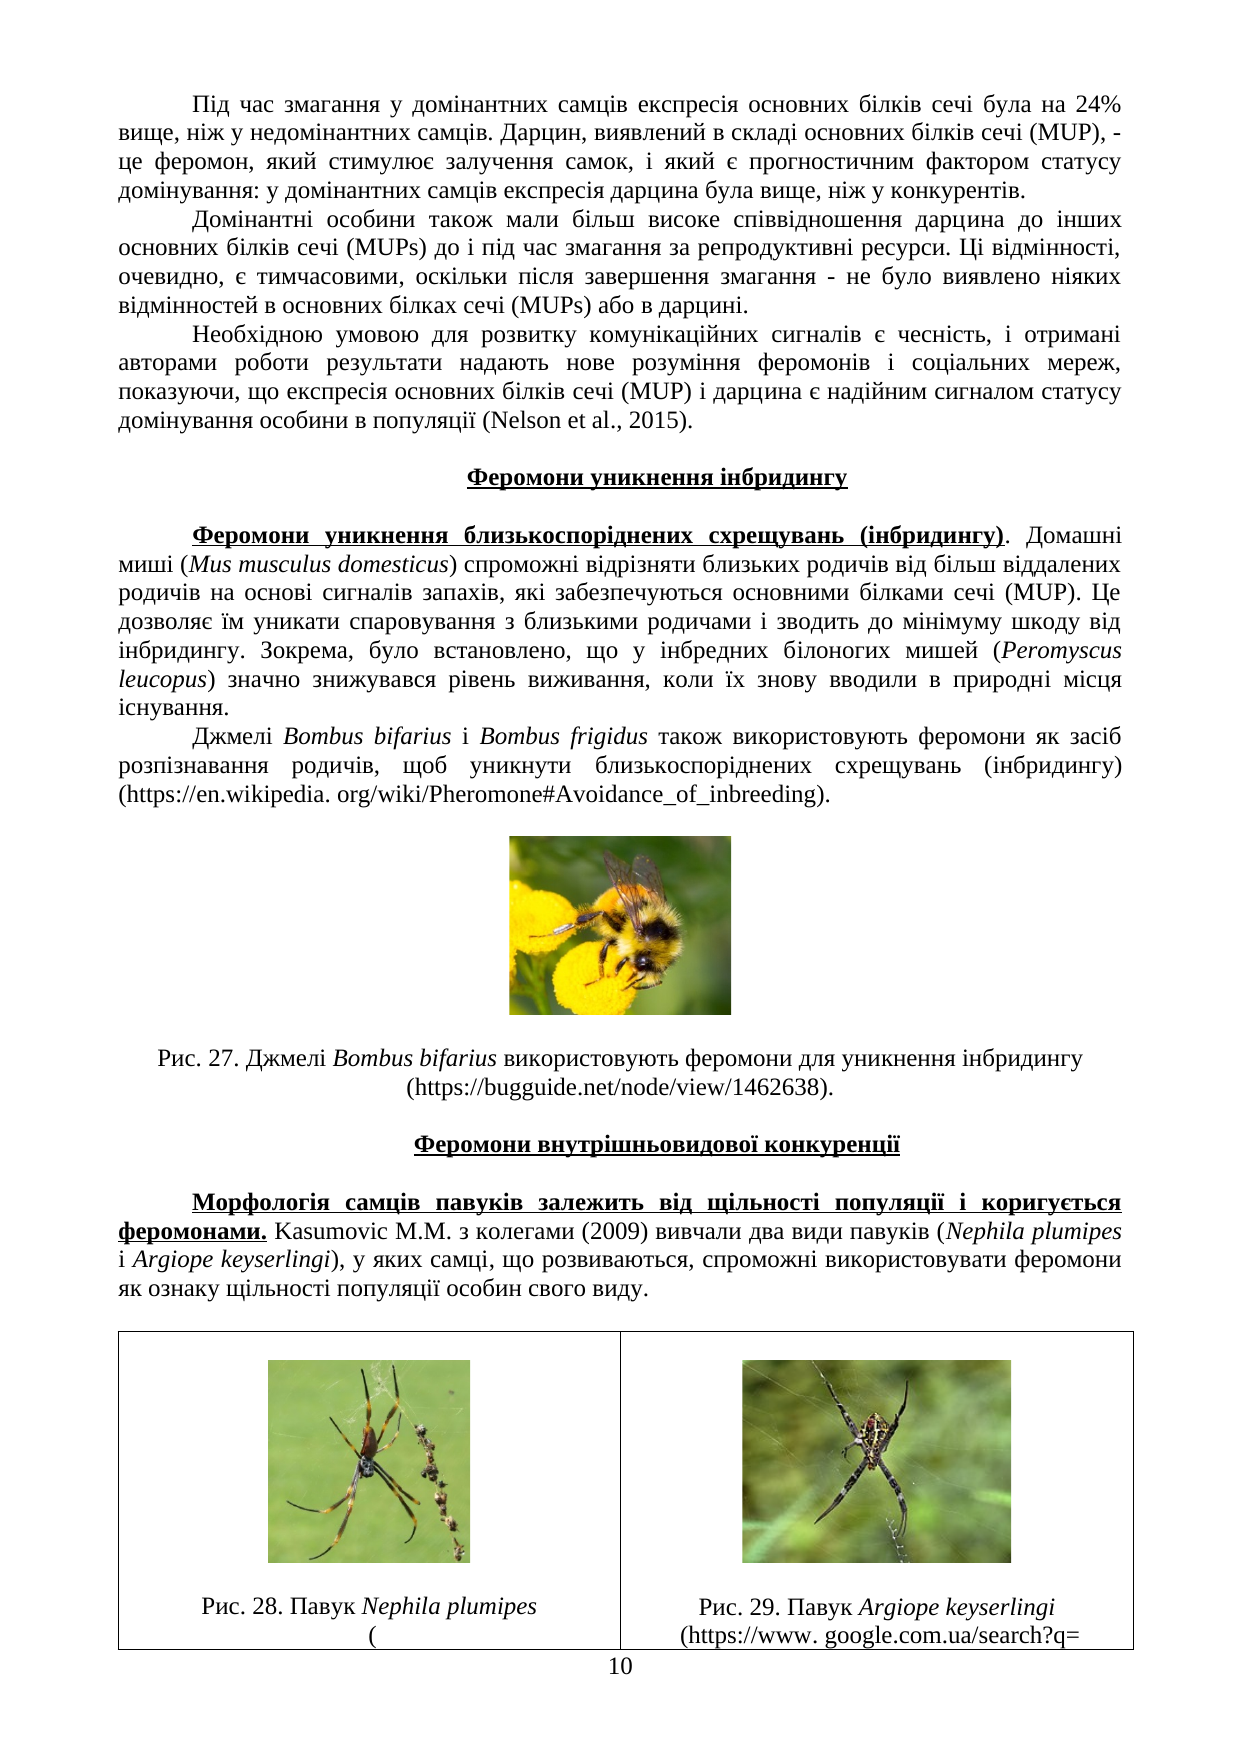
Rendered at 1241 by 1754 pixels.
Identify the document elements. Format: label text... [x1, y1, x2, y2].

text Джмелі Bombus bifarius і Bombus frigidus також використовують феромони як засіб розпізнавання родичів, щоб уникнути близькоспоріднених схрещувань (інбридингу) (https://en.wikipedia. org/wiki/Pheromone#Avoidance_of_inbreeding). [118, 721, 1122, 807]
text Феромони уникнення близькоспоріднених схрещувань (інбридингу). Домашні миші (Mus musculus domesticus) спроможні відрізняти близьких родичів від більш віддалених родичів на основі сигналів запахів, які забезпечуються основними білками сечі (MUP). Це дозволяє їм уникати спаровування з близькими родичами і зводить до мінімуму шкоду від інбридингу. Зокрема, було встановлено, що у інбредних білоногих мишей (Peromyscus leucopus) значно знижувався рівень виживання, коли їх знову вводили в природні місця існування. [118, 520, 1122, 721]
text Рис. 27. Джмелі Bombus bifarius використовують феромони для уникнення інбридингу (https://bugguide.net/node/view/1462638). [118, 1043, 1122, 1101]
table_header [621, 1332, 1133, 1649]
text Феромони уникнення інбридингу [118, 462, 1122, 491]
text Морфологія самців павуків залежить від щільності популяції і коригується феромонами. Kasumovic M.M. з колегами (2009) вивчали два види павуків (Nephila plumipes і Argiope keyserlingi), у яких самці, що розвиваються, спроможні використовувати феромони як ознаку щільності популяції особин свого виду. [118, 1187, 1122, 1302]
text Необхідною умовою для розвитку комунікаційних сигналів є чесність, і отримані авторами роботи результати надають нове розуміння феромонів і соціальних мереж, показуючи, що експресія основних білків сечі (MUP) і дарцина є надійним сигналом статусу домінування особини в популяції (Nelson et al., 2015). [118, 319, 1122, 434]
table_header Рис. 28. Павук Nephila plumipes ( https://www. google.com.ua/search?q= Nephila+plumipes). [119, 1332, 620, 1649]
text Феромони внутрішньовидової конкуренції [118, 1129, 1122, 1158]
picture [268, 1360, 471, 1563]
text Під час змагання у домінантних самців експресія основних білків сечі була на 24% вище, ніж у недомінантних самців. Дарцин, виявлений в складі основних білків сечі (MUP), - це феромон, який стимулює залучення самок, і який є прогностичним фактором статусу домінування: у домінантних самців експресія дарцина була вище, ніж у конкурентів. [118, 89, 1122, 204]
text Домінантні особини також мали більш високе співвідношення дарцина до інших основних білків сечі (MUPs) до і під час змагання за репродуктивні ресурси. Ці відмінності, очевидно, є тимчасовими, оскільки після завершення змагання - не було виявлено ніяких відмінностей в основних білках сечі (MUPs) або в дарцині. [118, 204, 1122, 319]
picture [509, 836, 732, 1015]
picture [742, 1360, 1012, 1563]
